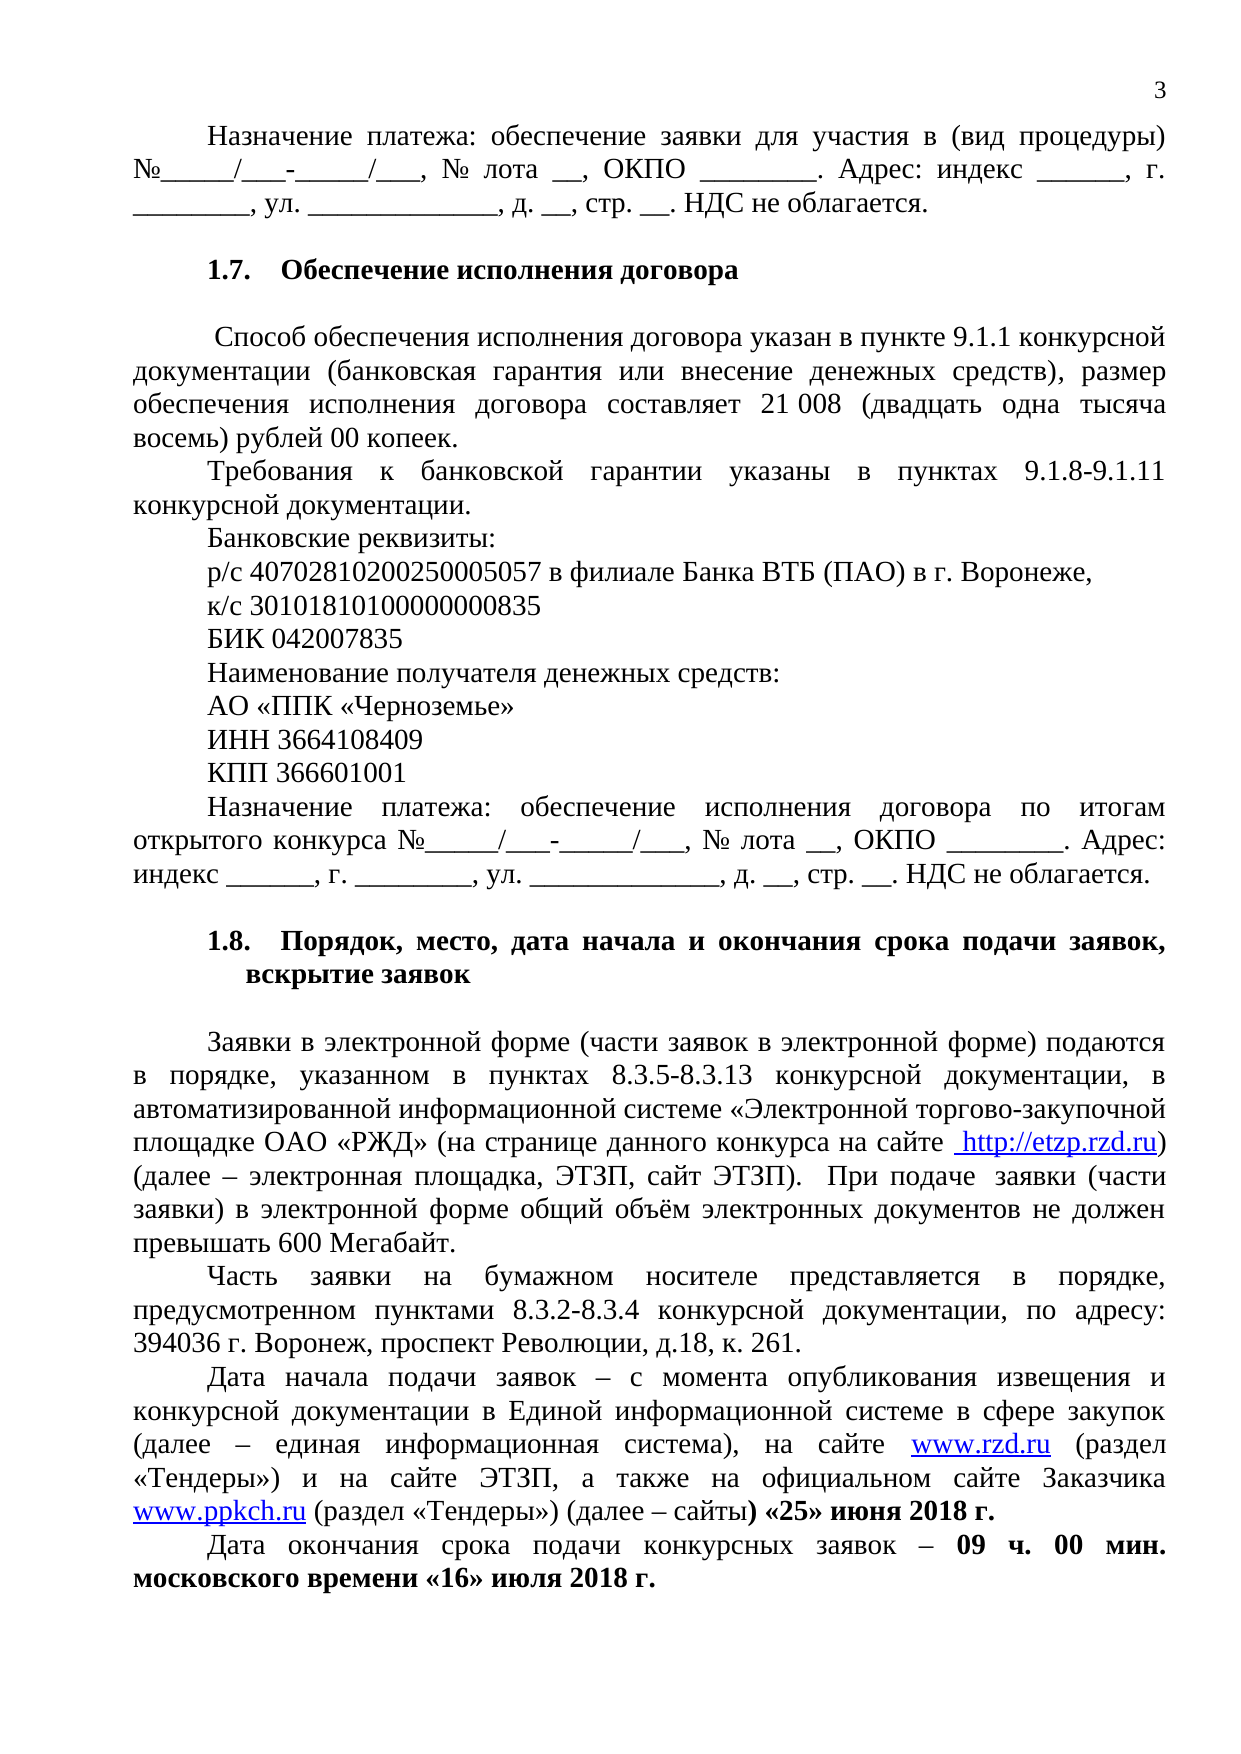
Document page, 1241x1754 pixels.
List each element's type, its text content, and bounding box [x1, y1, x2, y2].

subtitle Обеспечение исполнения договора [207, 252, 1166, 286]
text БИК 042007835 [133, 621, 1166, 655]
text АО «ППК «Черноземье» [133, 688, 1166, 722]
text ИНН 3664108409 [133, 722, 1166, 755]
text Заявки в электронной форме (части заявок в электронной форме) подаются в порядке, указанном в пунктах 8.3.5-8.3.13 конкурсной документации, в автоматизированной информационной системе «Электронной торгово-закупочной площадке ОАО «РЖД» (на странице данного конкурса на сайте http://etzp.rzd.ru) (далее – электронная площадка, ЭТЗП, сайт ЭТЗП). При подаче заявки (части заявки) в электронной форме общий объём электронных документов не должен превышать 600 Мегабайт. [133, 1024, 1166, 1258]
subtitle Порядок, место, дата начала и окончания срока подачи заявок, вскрытие заявок [207, 923, 1166, 990]
text р/с 40702810200250005057 в филиале Банка ВТБ (ПАО) в г. Воронеже, [133, 554, 1166, 588]
text Банковские реквизиты: [133, 521, 1166, 554]
text Назначение платежа: обеспечение заявки для участия в (вид процедуры) №_____/___-_____/___, № лота __, ОКПО ________. Адрес: индекс ______, г. ________, ул. _____________, д. __, стр. __. НДС не облагается. [133, 118, 1166, 219]
text Назначение платежа: обеспечение исполнения договора по итогам открытого конкурса №_____/___-_____/___, № лота __, ОКПО ________. Адрес: индекс ______, г. ________, ул. _____________, д. __, стр. __. НДС не облагается. [133, 789, 1166, 889]
text Требования к банковской гарантии указаны в пунктах 9.1.8-9.1.11 конкурсной документации. [133, 453, 1166, 521]
text к/с 30101810100000000835 [133, 588, 1166, 621]
text Дата начала подачи заявок – с момента опубликования извещения и конкурсной документации в Единой информационной системе в сфере закупок (далее – единая информационная система), на сайте www.rzd.ru (раздел «Тендеры») и на сайте ЭТЗП, а также на официальном сайте Заказчика www.ppkch.ru (раздел «Тендеры») (далее – сайты) «25» июня 2018 г. [133, 1359, 1166, 1527]
text Часть заявки на бумажном носителе представляется в порядке, предусмотренном пунктами 8.3.2-8.3.4 конкурсной документации, по адресу: 394036 г. Воронеж, проспект Революции, д.18, к. 261. [133, 1258, 1166, 1359]
text КПП 366601001 [133, 755, 1166, 789]
text Способ обеспечения исполнения договора указан в пункте 9.1.1 конкурсной документации (банковская гарантия или внесение денежных средств), размер обеспечения исполнения договора составляет 21 008 (двадцать одна тысяча восемь) рублей 00 копеек. [133, 319, 1166, 453]
text Наименование получателя денежных средств: [133, 655, 1166, 688]
text Дата окончания срока подачи конкурсных заявок – 09 ч. 00 мин. московского времени «16» июля 2018 г. [133, 1527, 1166, 1594]
